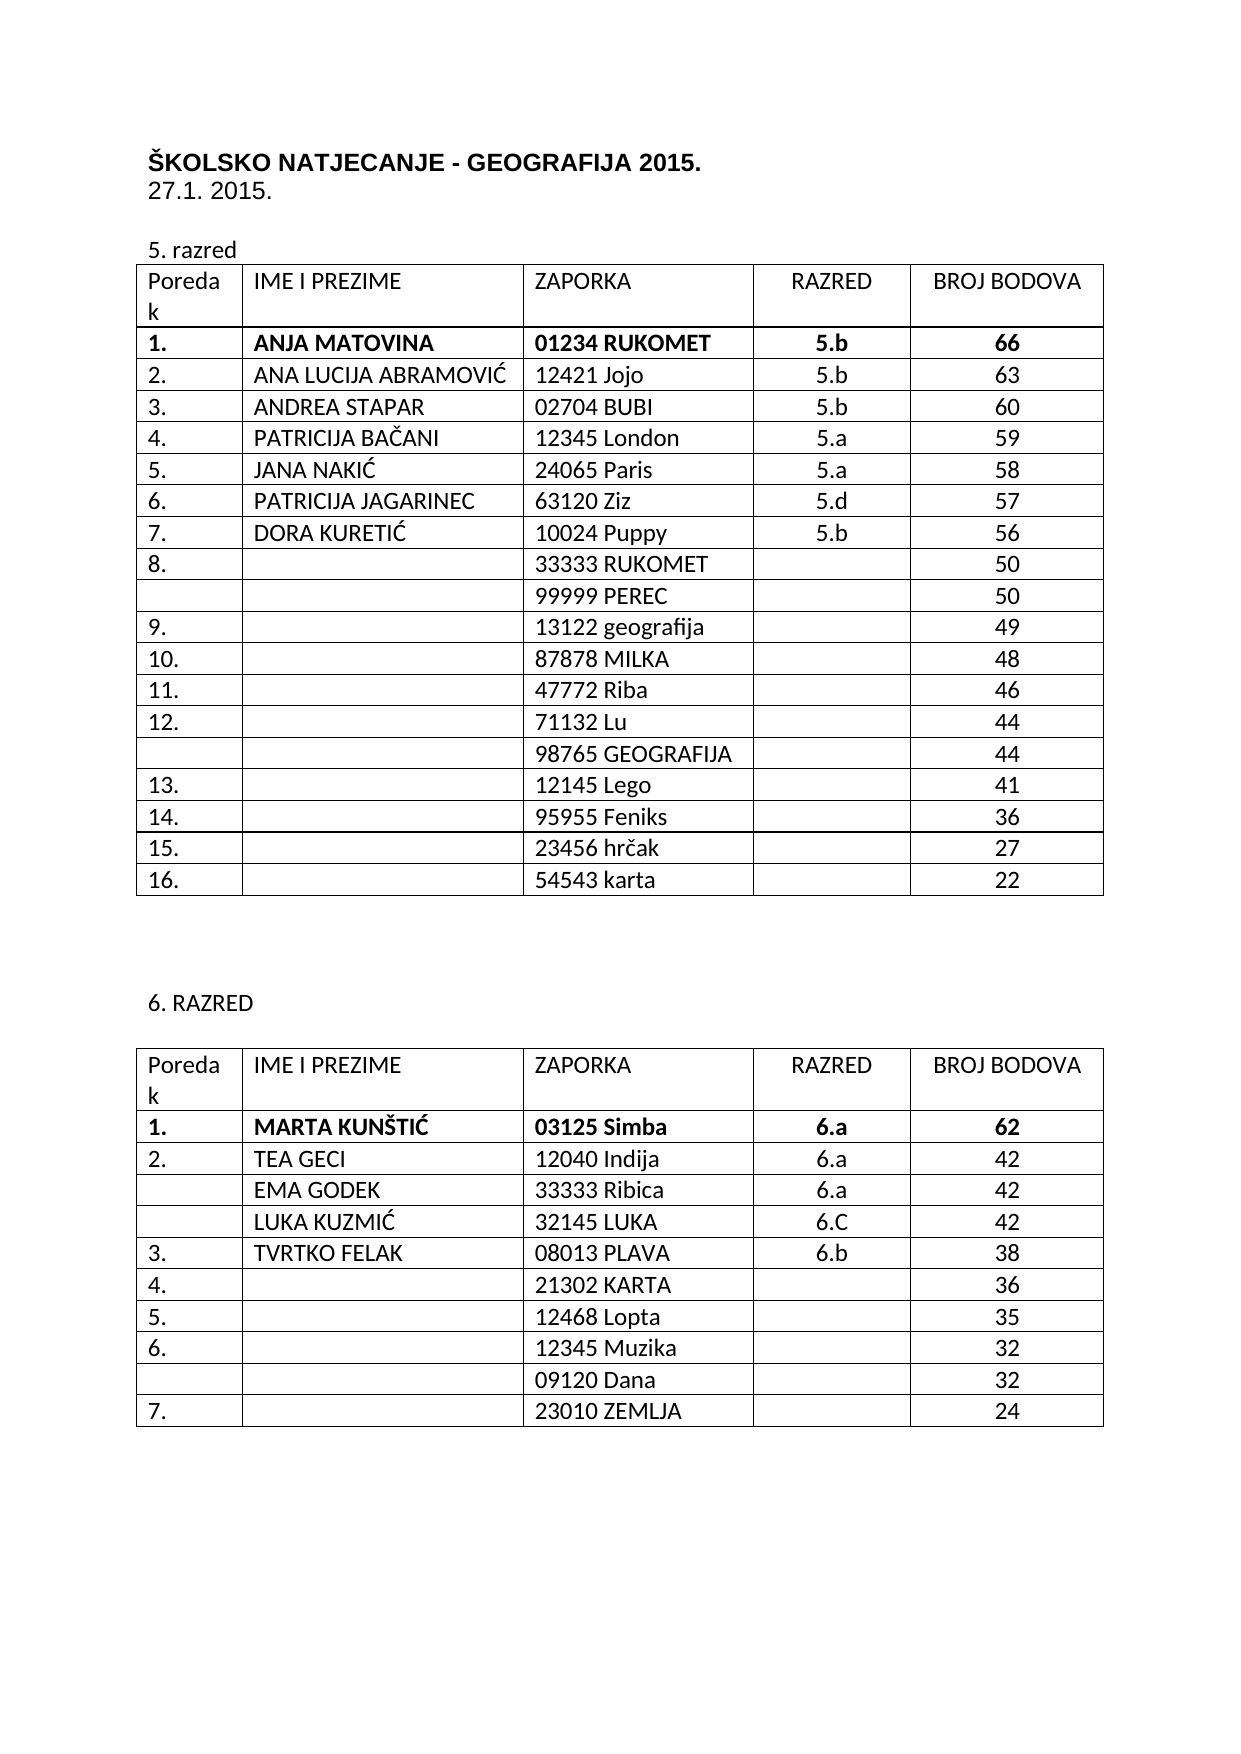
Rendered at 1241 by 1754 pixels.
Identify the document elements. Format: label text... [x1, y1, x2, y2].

table_cell 6.a [754, 1143, 910, 1173]
table_cell [243, 1269, 523, 1300]
table_cell 50 [911, 580, 1103, 611]
table_cell [243, 769, 523, 800]
table_cell 44 [911, 738, 1103, 768]
table_cell [754, 675, 910, 705]
table_cell [754, 612, 910, 642]
table_cell 57 [911, 485, 1103, 516]
table_cell 2. [137, 359, 242, 389]
table_cell 5.b [754, 359, 910, 389]
table_cell 24 [911, 1395, 1103, 1426]
table_cell 58 [911, 454, 1103, 484]
table_cell 32 [911, 1364, 1103, 1394]
table_cell 56 [911, 517, 1103, 547]
table_cell MARTA KUNŠTIĆ [243, 1111, 523, 1142]
table_cell 33333 Ribica [524, 1175, 753, 1205]
table_cell 44 [911, 706, 1103, 737]
table_cell 23010 ZEMLJA [524, 1395, 753, 1426]
table_cell [754, 1395, 910, 1426]
table_header IME I PREZIME [243, 265, 523, 326]
table_cell 42 [911, 1143, 1103, 1173]
table_cell [754, 738, 910, 768]
table_cell 03125 Simba [524, 1111, 753, 1142]
table_cell 42 [911, 1206, 1103, 1237]
table_cell 12421 Jojo [524, 359, 753, 389]
table_cell ANJA MATOVINA [243, 328, 523, 358]
table_cell 6.a [754, 1111, 910, 1142]
table_cell [243, 612, 523, 642]
table_header Poredak [137, 265, 242, 326]
table_cell [137, 1206, 242, 1237]
table_cell [243, 706, 523, 737]
table_cell 66 [911, 328, 1103, 358]
table_cell [754, 1364, 910, 1394]
table_cell 60 [911, 391, 1103, 421]
table_cell [754, 580, 910, 611]
table_cell 12345 Muzika [524, 1332, 753, 1363]
table_cell 8. [137, 549, 242, 579]
table_cell 7. [137, 1395, 242, 1426]
table_cell 5.b [754, 517, 910, 547]
table_cell 98765 GEOGRAFIJA [524, 738, 753, 768]
table_cell [243, 675, 523, 705]
table_cell [243, 864, 523, 894]
table_cell DORA KURETIĆ [243, 517, 523, 547]
table_header ZAPORKA [524, 265, 753, 326]
table_header RAZRED [754, 1049, 910, 1110]
text 6. RAZRED [148, 987, 1093, 1018]
table_cell 87878 MILKA [524, 643, 753, 674]
table_cell 12040 Indija [524, 1143, 753, 1173]
table_cell 12145 Lego [524, 769, 753, 800]
table_cell 12468 Lopta [524, 1301, 753, 1331]
table_cell 54543 karta [524, 864, 753, 894]
table_cell TVRTKO FELAK [243, 1238, 523, 1268]
table_cell 99999 PEREC [524, 580, 753, 611]
table_cell 27 [911, 833, 1103, 863]
table_cell 5.b [754, 391, 910, 421]
table_cell 5.d [754, 485, 910, 516]
table_cell ANDREA STAPAR [243, 391, 523, 421]
table_cell 08013 PLAVA [524, 1238, 753, 1268]
table_cell 7. [137, 517, 242, 547]
table_cell [137, 580, 242, 611]
table_cell 11. [137, 675, 242, 705]
table_cell 13. [137, 769, 242, 800]
table_cell 6.b [754, 1238, 910, 1268]
table_cell 6. [137, 1332, 242, 1363]
table_cell 38 [911, 1238, 1103, 1268]
table_cell [243, 1395, 523, 1426]
table_cell [754, 549, 910, 579]
table_cell 13122 geografija [524, 612, 753, 642]
table_cell [243, 738, 523, 768]
table_cell 48 [911, 643, 1103, 674]
table_cell [243, 580, 523, 611]
table_cell 10024 Puppy [524, 517, 753, 547]
table_cell 4. [137, 422, 242, 453]
table_cell 5.a [754, 454, 910, 484]
table_cell 14. [137, 801, 242, 831]
table_cell [137, 1364, 242, 1394]
table_cell 15. [137, 833, 242, 863]
table_cell 12345 London [524, 422, 753, 453]
table_cell 3. [137, 391, 242, 421]
table_cell [243, 801, 523, 831]
table_cell 1. [137, 1111, 242, 1142]
text ŠKOLSKO NATJECANJE - GEOGRAFIJA 2015. [148, 148, 1093, 176]
table_cell 71132 Lu [524, 706, 753, 737]
table_cell [754, 801, 910, 831]
table_cell 4. [137, 1269, 242, 1300]
table_cell [754, 1301, 910, 1331]
table_cell 36 [911, 801, 1103, 831]
table_cell 5. [137, 454, 242, 484]
text 5. razred [148, 234, 1093, 264]
table_cell [754, 706, 910, 737]
table_cell [243, 833, 523, 863]
table_cell [243, 1301, 523, 1331]
table_cell 32145 LUKA [524, 1206, 753, 1237]
table_cell 9. [137, 612, 242, 642]
table_cell 10. [137, 643, 242, 674]
table_cell PATRICIJA JAGARINEC [243, 485, 523, 516]
table_cell 5.a [754, 422, 910, 453]
table_cell 42 [911, 1175, 1103, 1205]
table_cell 35 [911, 1301, 1103, 1331]
table_cell JANA NAKIĆ [243, 454, 523, 484]
table_cell 5. [137, 1301, 242, 1331]
table_cell 3. [137, 1238, 242, 1268]
table_cell 63 [911, 359, 1103, 389]
table_cell [243, 549, 523, 579]
table_cell ANA LUCIJA ABRAMOVIĆ [243, 359, 523, 389]
table_header Poredak [137, 1049, 242, 1110]
table_header BROJ BODOVA [911, 1049, 1103, 1110]
table_cell 6.C [754, 1206, 910, 1237]
table_cell 2. [137, 1143, 242, 1173]
table_header RAZRED [754, 265, 910, 326]
table_cell 47772 Riba [524, 675, 753, 705]
table_cell 50 [911, 549, 1103, 579]
table_cell 63120 Ziz [524, 485, 753, 516]
table_cell [137, 738, 242, 768]
table_cell [754, 833, 910, 863]
table_cell 23456 hrčak [524, 833, 753, 863]
table_cell [754, 1269, 910, 1300]
table_cell 32 [911, 1332, 1103, 1363]
table_cell 41 [911, 769, 1103, 800]
table_cell [243, 643, 523, 674]
table_cell 59 [911, 422, 1103, 453]
table_cell LUKA KUZMIĆ [243, 1206, 523, 1237]
table_cell 5.b [754, 328, 910, 358]
table_cell 21302 KARTA [524, 1269, 753, 1300]
table_cell 46 [911, 675, 1103, 705]
text 27.1. 2015. [148, 176, 1093, 205]
table_cell [243, 1364, 523, 1394]
table_cell [754, 864, 910, 894]
table_cell 22 [911, 864, 1103, 894]
table_cell 6.a [754, 1175, 910, 1205]
table_cell EMA GODEK [243, 1175, 523, 1205]
table_cell [137, 1175, 242, 1205]
table_cell PATRICIJA BAČANI [243, 422, 523, 453]
table_cell 12. [137, 706, 242, 737]
table_cell 1. [137, 328, 242, 358]
table_cell [243, 1332, 523, 1363]
table_cell [754, 643, 910, 674]
table_cell 01234 RUKOMET [524, 328, 753, 358]
table_cell [754, 1332, 910, 1363]
table_cell 24065 Paris [524, 454, 753, 484]
table_cell 49 [911, 612, 1103, 642]
table_cell 33333 RUKOMET [524, 549, 753, 579]
table_cell 36 [911, 1269, 1103, 1300]
table_cell 16. [137, 864, 242, 894]
table_header BROJ BODOVA [911, 265, 1103, 326]
table_cell 95955 Feniks [524, 801, 753, 831]
table_cell 09120 Dana [524, 1364, 753, 1394]
table_cell 02704 BUBI [524, 391, 753, 421]
table_cell 6. [137, 485, 242, 516]
table_cell [754, 769, 910, 800]
table_cell TEA GECI [243, 1143, 523, 1173]
table_header IME I PREZIME [243, 1049, 523, 1110]
table_cell 62 [911, 1111, 1103, 1142]
table_header ZAPORKA [524, 1049, 753, 1110]
